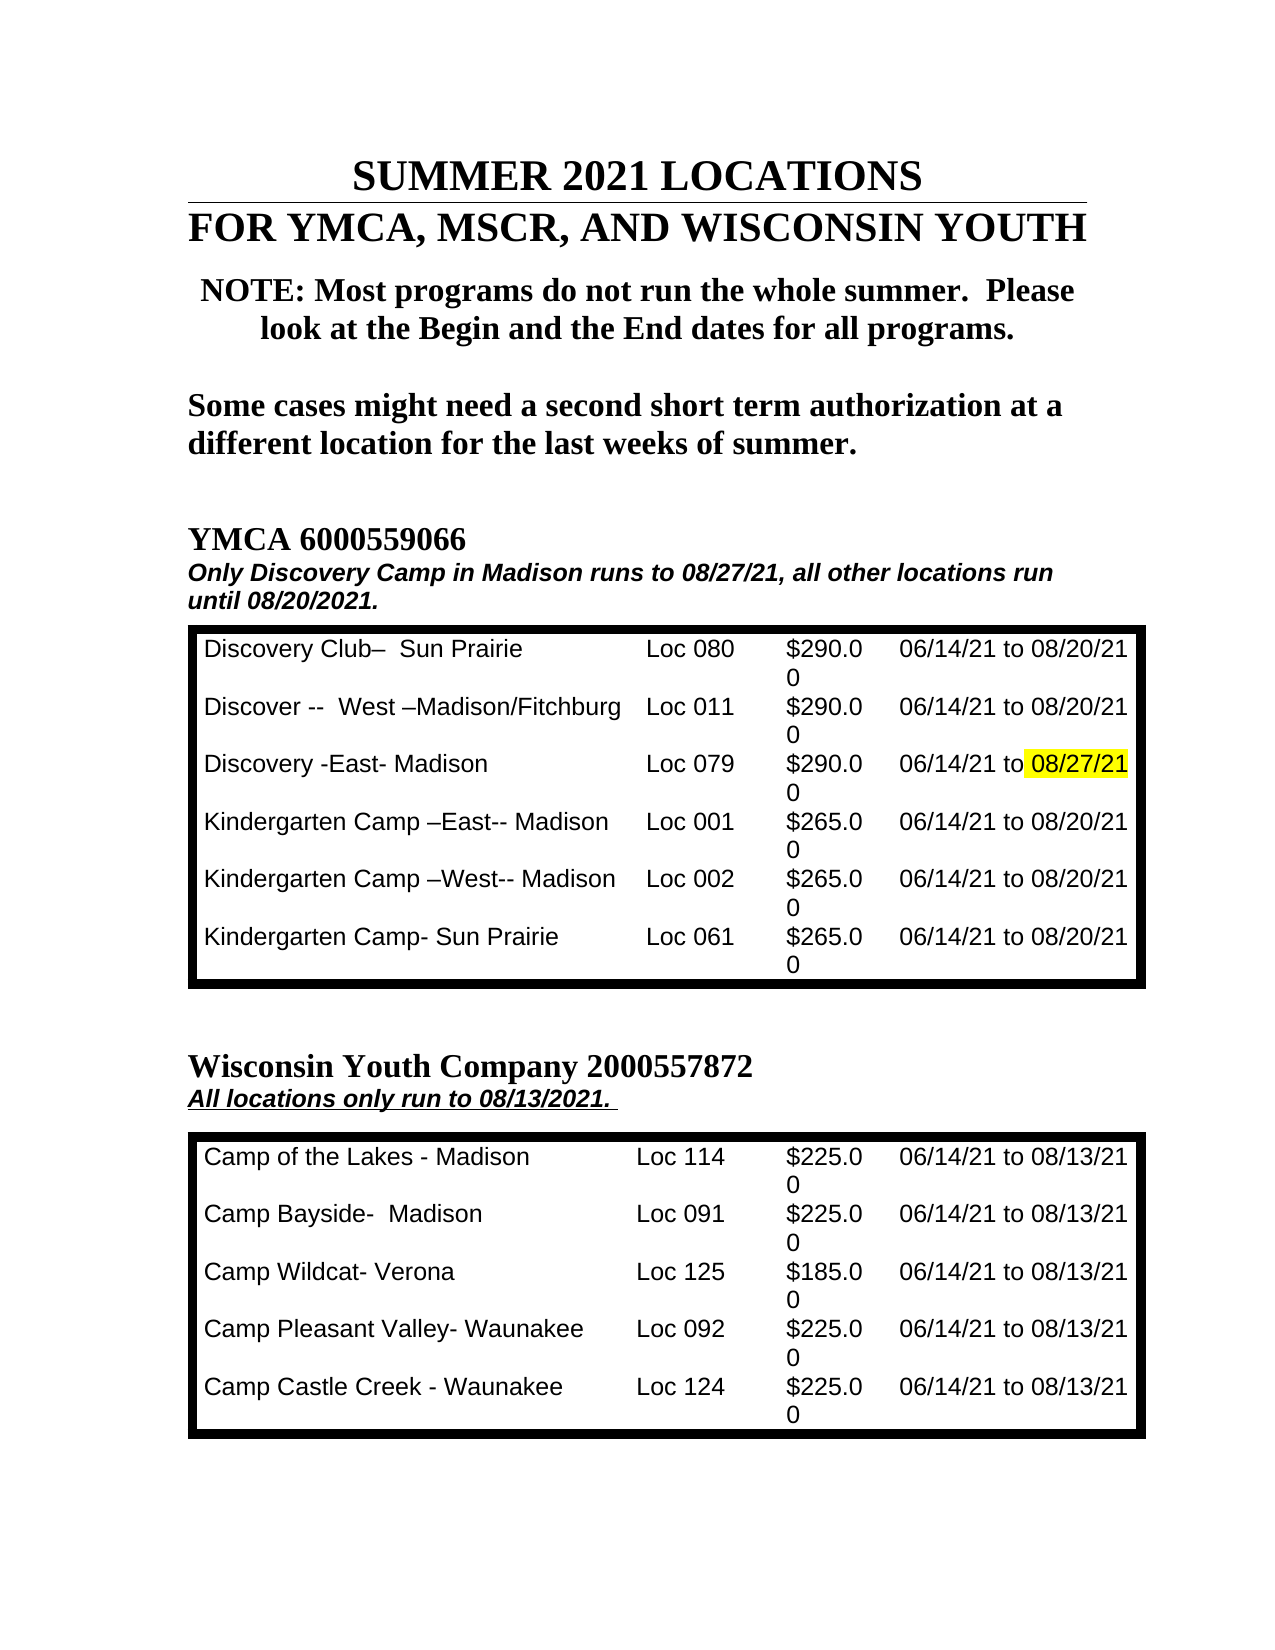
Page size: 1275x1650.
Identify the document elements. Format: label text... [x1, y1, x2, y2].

table_header 06/14/21 to 08/13/21 [888, 1142, 1136, 1199]
table_header $290.00 [775, 634, 888, 692]
table_cell Camp Pleasant Valley- Waunakee [197, 1314, 625, 1372]
table_cell Loc 124 [625, 1372, 775, 1429]
table_cell Loc 011 [635, 692, 775, 749]
table_cell 06/14/21 to 08/13/21 [888, 1199, 1136, 1257]
table_header Loc 114 [625, 1142, 775, 1199]
table_cell $265.00 [775, 807, 888, 864]
table_cell Loc 079 [635, 749, 775, 807]
table_cell Camp Castle Creek - Waunakee [197, 1372, 625, 1429]
text NOTE: Most programs do not run the whole summer. Please look at the Begin and the End dates for all programs. [187, 270, 1087, 347]
table_cell Loc 092 [625, 1314, 775, 1372]
table_header 06/14/21 to 08/20/21 [888, 634, 1136, 692]
table_header Camp of the Lakes - Madison [197, 1142, 625, 1199]
table_cell 06/14/21 to 08/20/21 [888, 692, 1136, 749]
table_cell 06/14/21 to 08/13/21 [888, 1314, 1136, 1372]
text YMCA 6000559066 [187, 519, 1087, 557]
table_cell $225.00 [775, 1372, 888, 1429]
table_cell Camp Bayside- Madison [197, 1199, 625, 1257]
text Some cases might need a second short term authorization at a different location for the last weeks of summer. [187, 385, 1087, 462]
table_cell $265.00 [775, 922, 888, 979]
table_cell $290.00 [775, 692, 888, 749]
table_cell Loc 091 [625, 1199, 775, 1257]
table_cell Loc 125 [625, 1257, 775, 1314]
table_cell Discovery -East- Madison [197, 749, 634, 807]
table_header $225.00 [775, 1142, 888, 1199]
table_cell Camp Wildcat- Verona [197, 1257, 625, 1314]
text All locations only run to 08/13/2021. [187, 1084, 1087, 1113]
table_cell 06/14/21 to 08/20/21 [888, 864, 1136, 922]
table_cell Loc 002 [635, 864, 775, 922]
table_cell 06/14/21 to 08/13/21 [888, 1372, 1136, 1429]
table_cell $225.00 [775, 1199, 888, 1257]
table_cell Loc 001 [635, 807, 775, 864]
table_cell Discover -- West –Madison/Fitchburg [197, 692, 634, 749]
table_cell 06/14/21 to 08/27/21 [888, 749, 1136, 807]
table_header Discovery Club– Sun Prairie [197, 634, 634, 692]
table_cell $185.00 [775, 1257, 888, 1314]
table_header Loc 080 [635, 634, 775, 692]
table_cell 06/14/21 to 08/20/21 [888, 922, 1136, 979]
text SUMMER 2021 LOCATIONS [187, 150, 1087, 203]
table_cell 06/14/21 to 08/20/21 [888, 807, 1136, 864]
table_cell Loc 061 [635, 922, 775, 979]
table_cell Kindergarten Camp- Sun Prairie [197, 922, 634, 979]
table_cell $265.00 [775, 864, 888, 922]
table_cell 06/14/21 to 08/13/21 [888, 1257, 1136, 1314]
table_cell $225.00 [775, 1314, 888, 1372]
table_cell $290.00 [775, 749, 888, 807]
text Only Discovery Camp in Madison runs to 08/27/21, all other locations run until 08/20/2021. [187, 557, 1087, 615]
table_cell Kindergarten Camp –West-- Madison [197, 864, 634, 922]
text Wisconsin Youth Company 2000557872 [187, 1046, 1087, 1084]
text FOR YMCA, MSCR, AND WISCONSIN YOUTH [187, 203, 1087, 251]
table_cell Kindergarten Camp –East-- Madison [197, 807, 634, 864]
